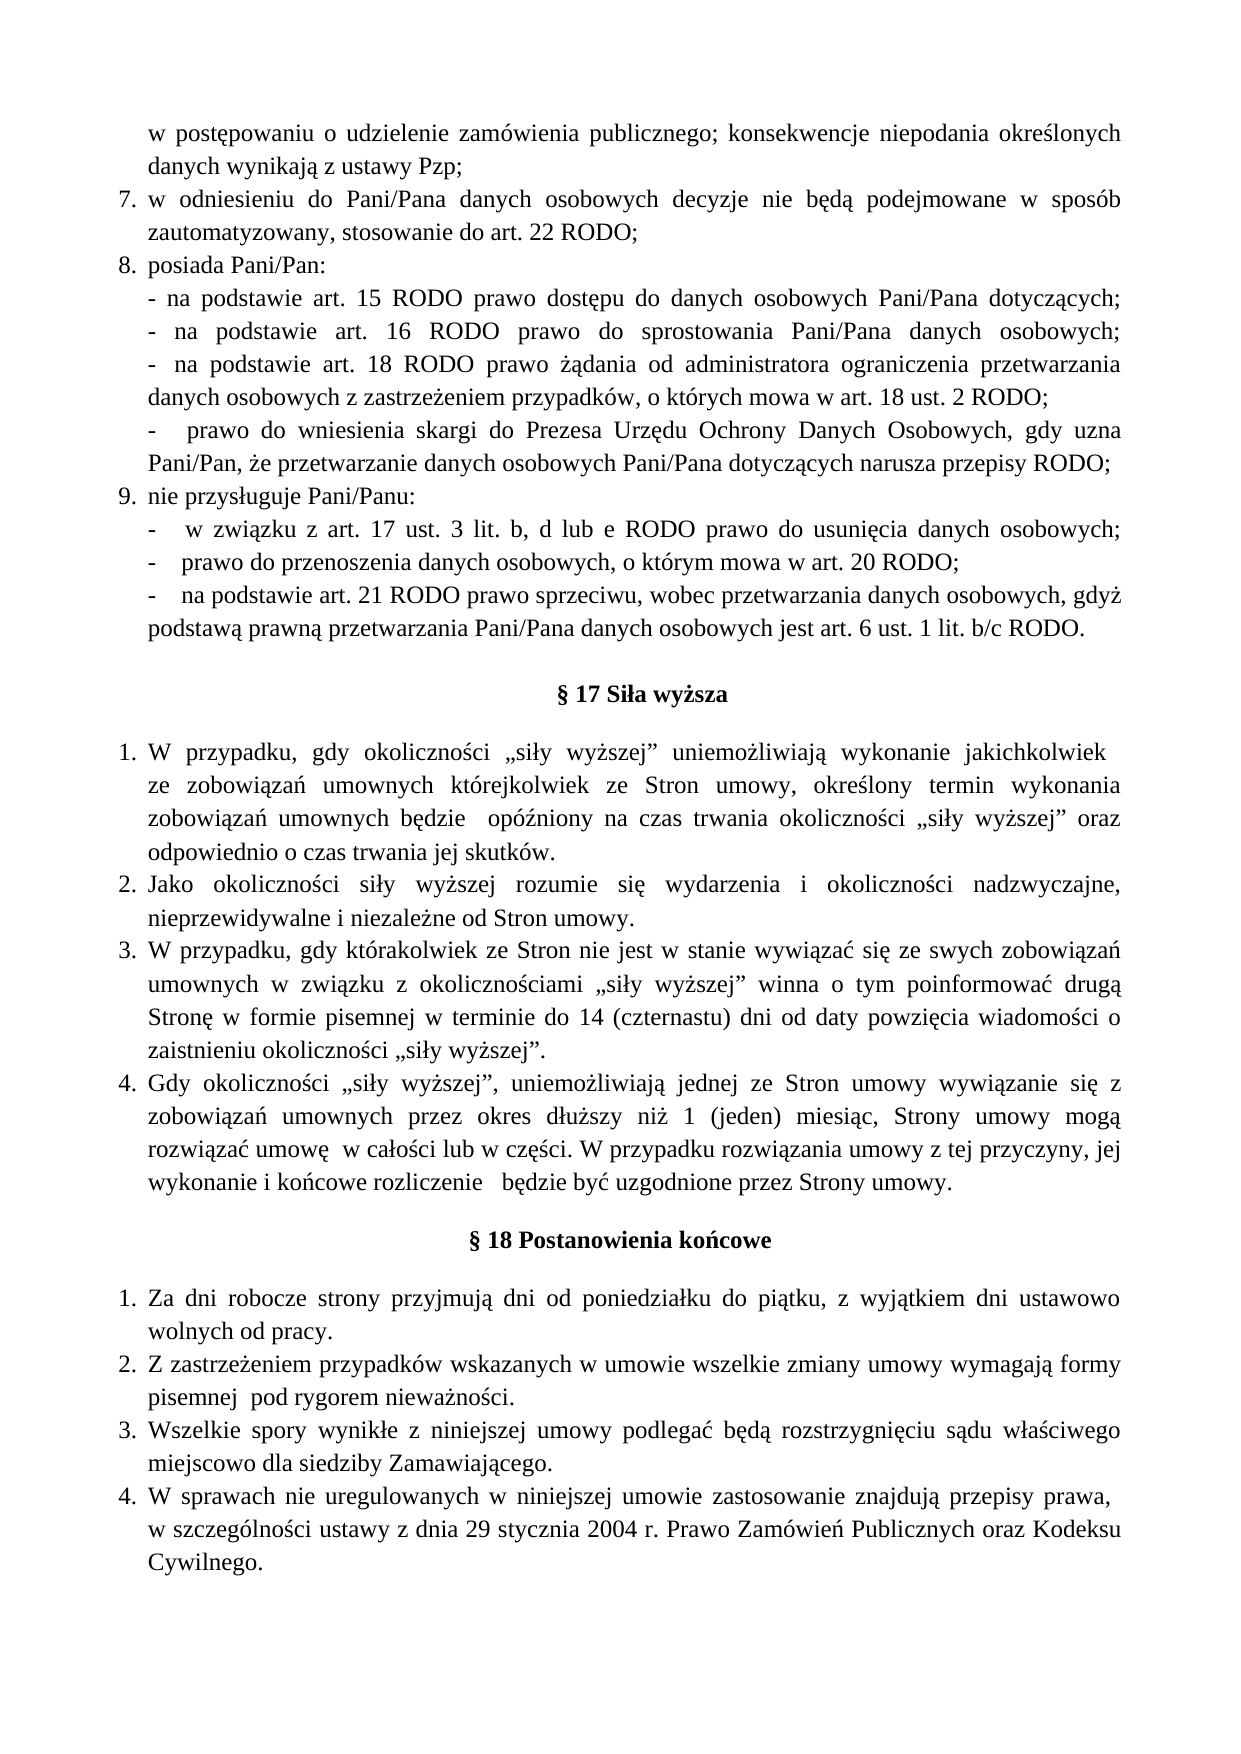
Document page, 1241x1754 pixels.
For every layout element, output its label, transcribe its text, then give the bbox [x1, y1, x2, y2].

list Wszelkie spory wynikłe z niniejszej umowy podlegać będą rozstrzygnięciu sądu właściwego miejscowo dla siedziby Zamawiającego. [118, 1415, 1122, 1477]
text § 18 Postanowienia końcowe [118, 1225, 1122, 1253]
list Za dni robocze strony przyjmują dni od poniedziałku do piątku, z wyjątkiem dni ustawowo wolnych od pracy. [118, 1283, 1122, 1344]
list Jako okoliczności siły wyższej rozumie się wydarzenia i okoliczności nadzwyczajne, nieprzewidywalne i niezależne od Stron umowy. [118, 869, 1122, 931]
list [118, 118, 1122, 180]
list nie przysługuje Pani/Panu: - w związku z art. 17 ust. 3 lit. b, d lub e RODO prawo do usunięcia danych osobowych; - prawo do przenoszenia danych osobowych, o którym mowa w art. 20 RODO; - na podstawie art. 21 RODO prawo sprzeciwu, wobec przetwarzania danych osobowych, gdyż podstawą prawną przetwarzania Pani/Pana danych osobowych jest art. 6 ust. 1 lit. b/c RODO. [118, 481, 1122, 642]
list w odniesieniu do Pani/Pana danych osobowych decyzje nie będą podejmowane w sposób zautomatyzowany, stosowanie do art. 22 RODO; [118, 184, 1122, 246]
list W sprawach nie uregulowanych w niniejszej umowie zastosowanie znajdują przepisy prawa, w szczególności ustawy z dnia 29 stycznia 2004 r. Prawo Zamówień Publicznych oraz Kodeksu Cywilnego. [118, 1481, 1122, 1576]
list Gdy okoliczności „siły wyższej”, uniemożliwiają jednej ze Stron umowy wywiązanie się z zobowiązań umownych przez okres dłuższy niż 1 (jeden) miesiąc, Strony umowy mogą rozwiązać umowę w całości lub w części. W przypadku rozwiązania umowy z tej przyczyny, jej wykonanie i końcowe rozliczenie będzie być uzgodnione przez Strony umowy. [118, 1068, 1122, 1196]
list W przypadku, gdy którakolwiek ze Stron nie jest w stanie wywiązać się ze swych zobowiązań umownych w związku z okolicznościami „siły wyższej” winna o tym poinformować drugą Stronę w formie pisemnej w terminie do 14 (czternastu) dni od daty powzięcia wiadomości o zaistnieniu okoliczności „siły wyższej”. [118, 936, 1122, 1063]
list posiada Pani/Pan: - na podstawie art. 15 RODO prawo dostępu do danych osobowych Pani/Pana dotyczących; - na podstawie art. 16 RODO prawo do sprostowania Pani/Pana danych osobowych; - na podstawie art. 18 RODO prawo żądania od administratora ograniczenia przetwarzania danych osobowych z zastrzeżeniem przypadków, o których mowa w art. 18 ust. 2 RODO; [118, 250, 1122, 411]
text § 17 Siła wyższa [162, 679, 1122, 708]
list W przypadku, gdy okoliczności „siły wyższej” uniemożliwiają wykonanie jakichkolwiek ze zobowiązań umownych którejkolwiek ze Stron umowy, określony termin wykonania zobowiązań umownych będzie opóźniony na czas trwania okoliczności „siły wyższej” oraz odpowiednio o czas trwania jej skutków. [118, 737, 1122, 865]
list Z zastrzeżeniem przypadków wskazanych w umowie wszelkie zmiany umowy wymagają formy pisemnej pod rygorem nieważności. [118, 1349, 1122, 1411]
list - prawo do wniesienia skargi do Prezesa Urzędu Ochrony Danych Osobowych, gdy uzna Pani/Pan, że przetwarzanie danych osobowych Pani/Pana dotyczących narusza przepisy RODO; [148, 415, 1122, 477]
